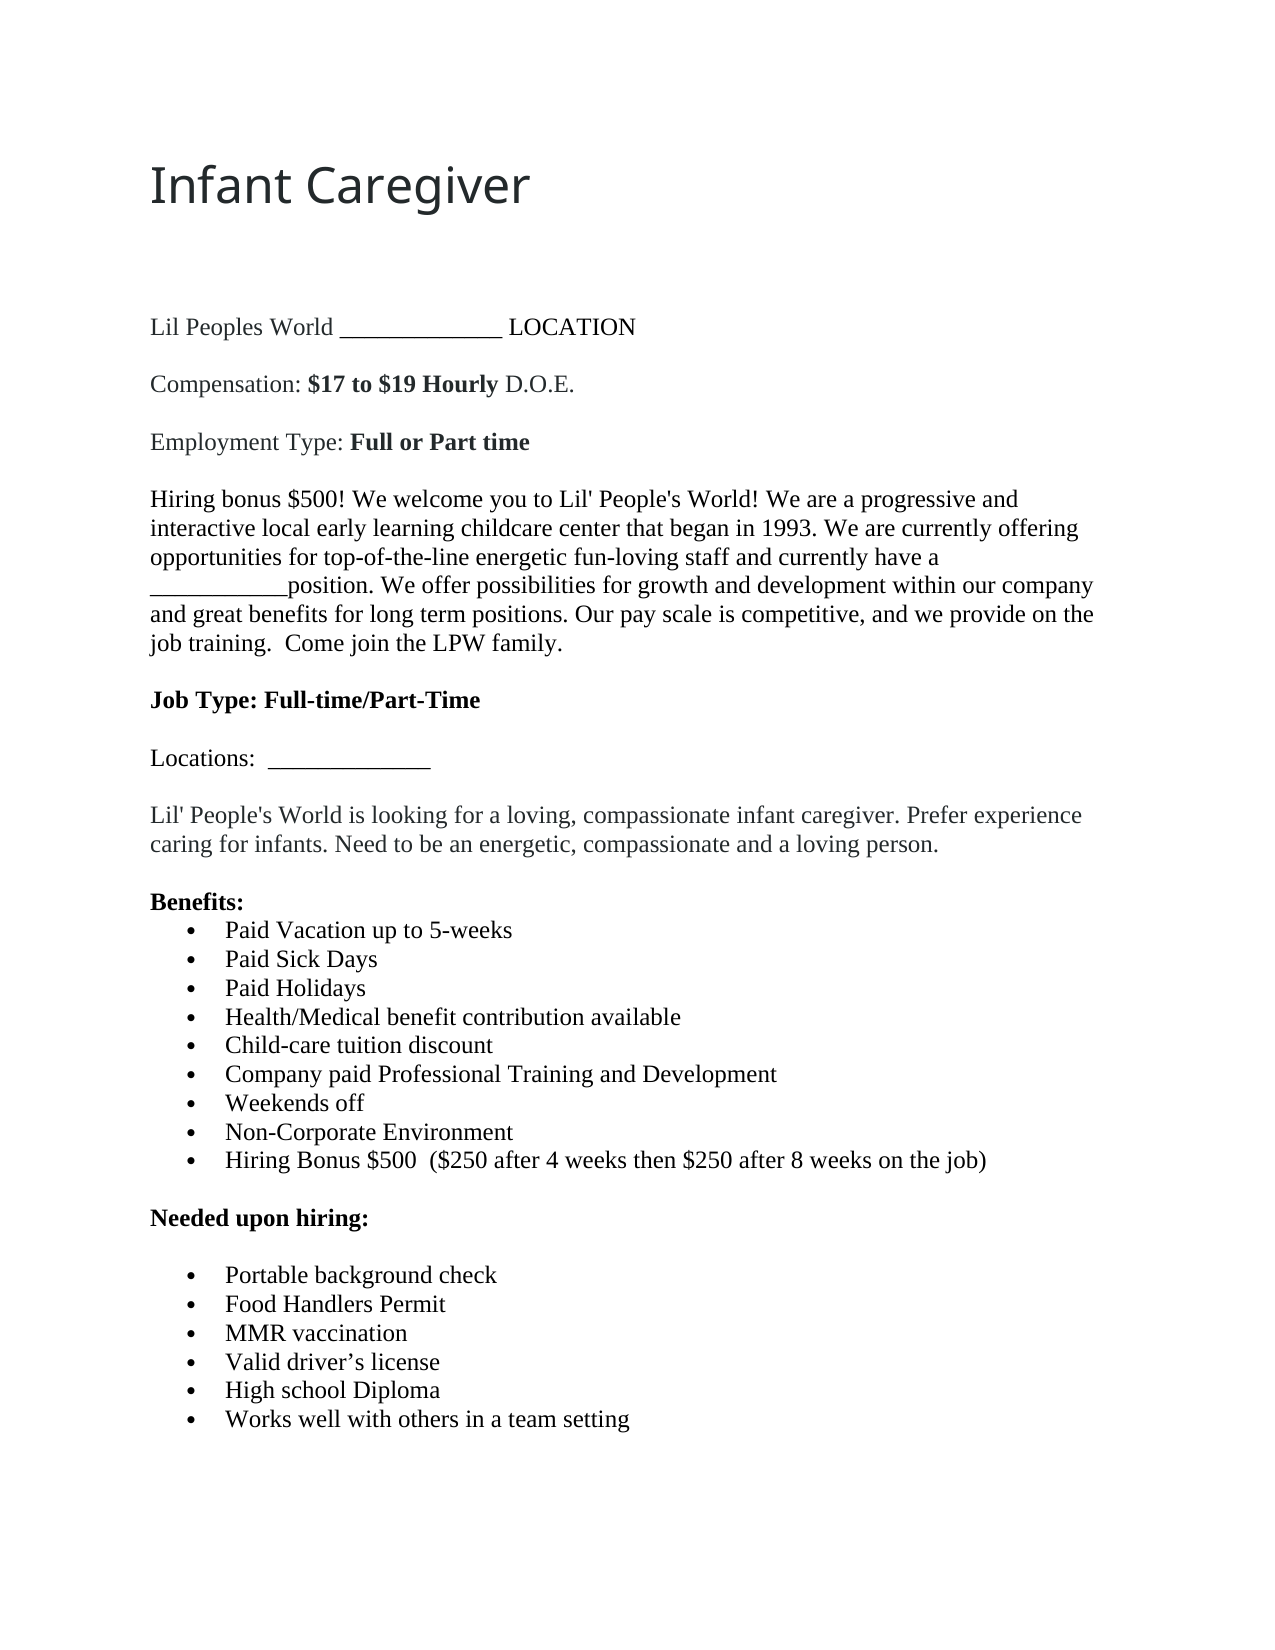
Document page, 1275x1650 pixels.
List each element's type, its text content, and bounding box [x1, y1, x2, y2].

list Paid Vacation up to 5-weeks [187, 916, 1125, 944]
list Paid Holidays [187, 973, 1125, 1002]
list Hiring Bonus $500 ($250 after 4 weeks then $250 after 8 weeks on the job) [187, 1146, 1125, 1174]
list High school Diploma [187, 1376, 1125, 1404]
text Needed upon hiring: [150, 1203, 1125, 1232]
list Valid driver’s license [187, 1347, 1125, 1376]
text Job Type: Full-time/Part-Time [150, 686, 1125, 714]
list Paid Sick Days [187, 944, 1125, 973]
list Works well with others in a team setting [187, 1404, 1125, 1433]
list MMR vaccination [187, 1318, 1125, 1347]
list Company paid Professional Training and Development [187, 1059, 1125, 1088]
text Lil' People's World is looking for a loving, compassionate infant caregiver. Prefer experience caring for infants. Need to be an energetic, compassionate and a loving person. [150, 801, 1125, 858]
list Portable background check [187, 1261, 1125, 1289]
text Hiring bonus $500! We welcome you to Lil' People's World! We are a progressive and interactive local early learning childcare center that began in 1993. We are currently offering opportunities for top-of-the-line energetic fun-loving staff and currently have a ___________position. We offer possibilities for growth and development within our company and great benefits for long term positions. Our pay scale is competitive, and we provide on the job training. Come join the LPW family. [150, 484, 1125, 657]
list Health/Medical benefit contribution available [187, 1002, 1125, 1031]
text Infant Caregiver [150, 150, 1125, 218]
list Child-care tuition discount [187, 1031, 1125, 1059]
text Compensation: $17 to $19 Hourly D.O.E. [150, 369, 1125, 398]
text Benefits: [150, 887, 1125, 916]
list Food Handlers Permit [187, 1289, 1125, 1318]
text Locations: _____________ [150, 743, 1125, 772]
text Lil Peoples World _____________ LOCATION [150, 312, 1125, 341]
list Weekends off [187, 1088, 1125, 1117]
list Non-Corporate Environment [187, 1117, 1125, 1146]
text Employment Type: Full or Part time [150, 427, 1125, 456]
